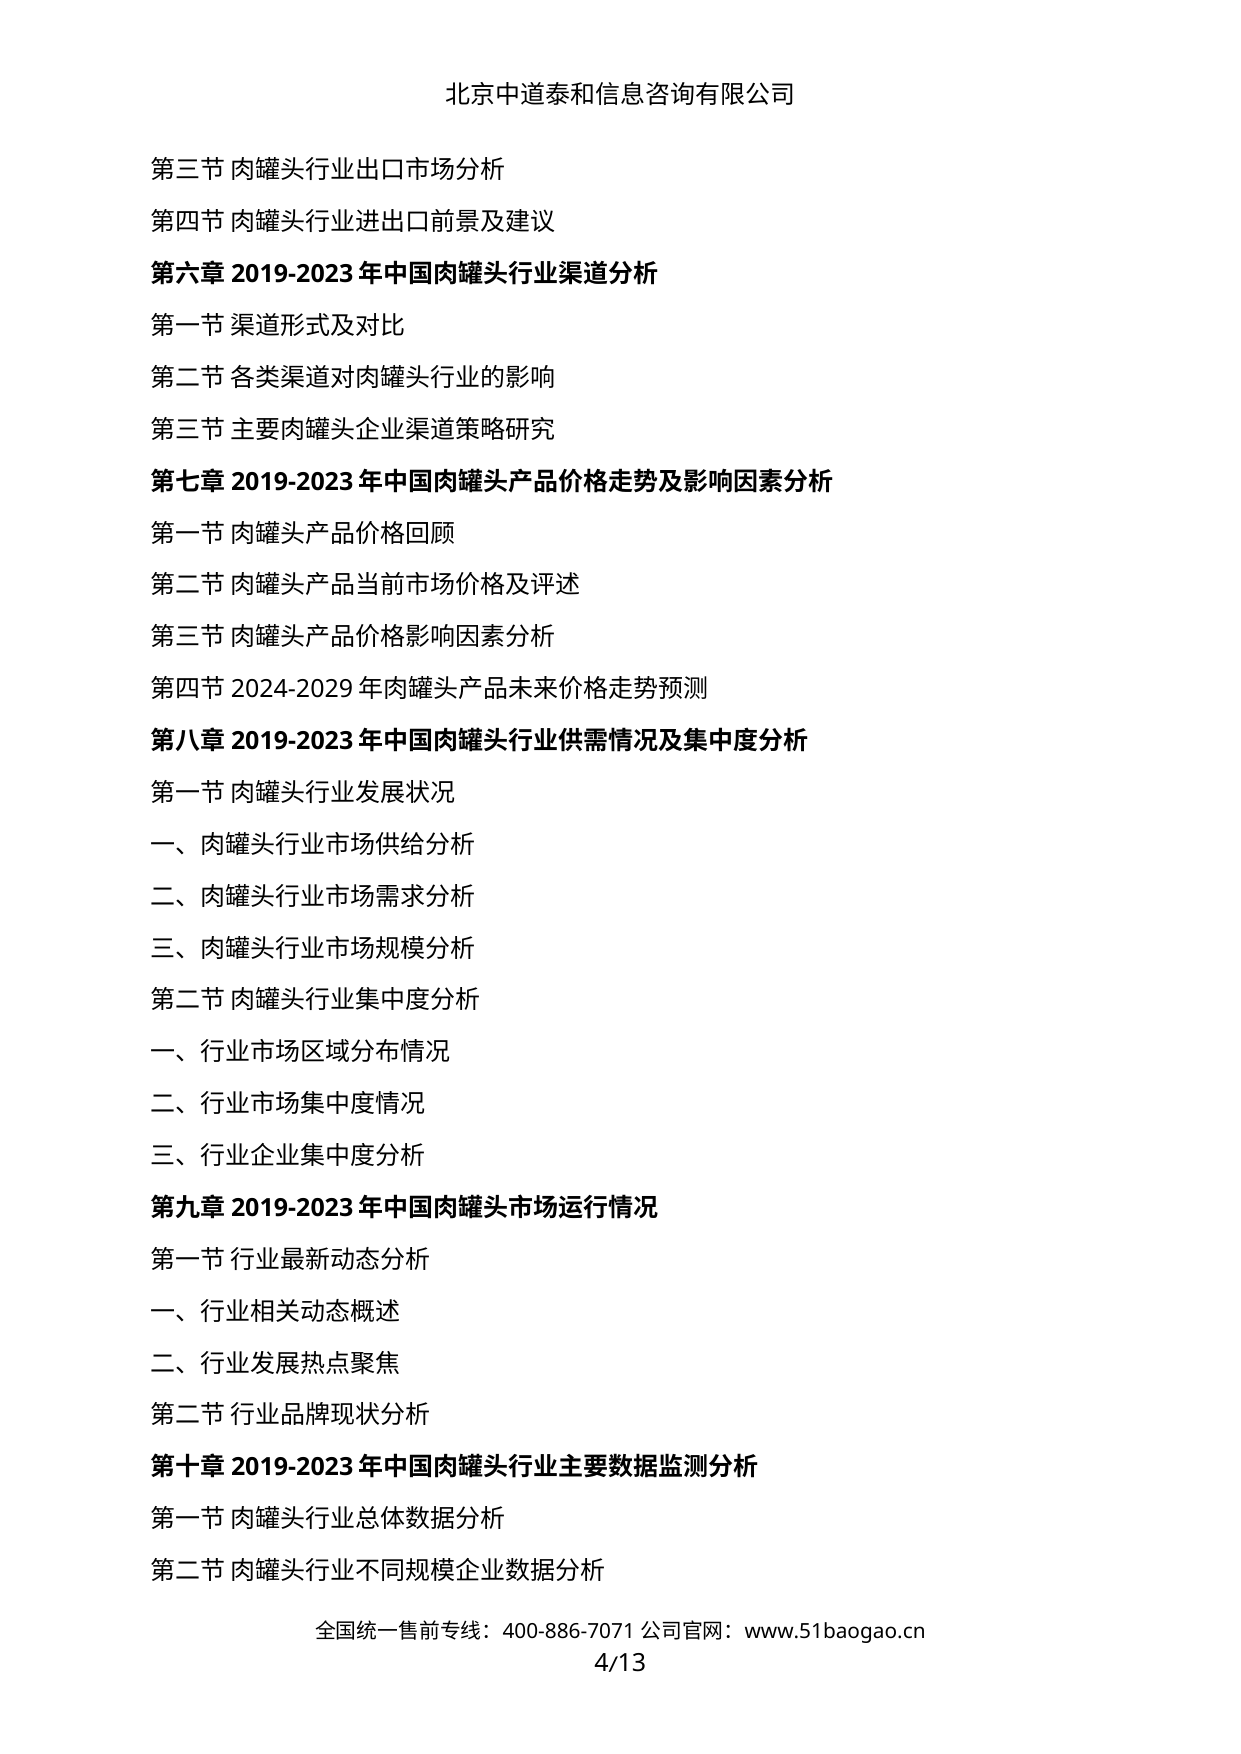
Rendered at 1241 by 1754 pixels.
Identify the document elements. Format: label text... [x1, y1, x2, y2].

text 一、行业相关动态概述 [150, 1291, 1090, 1327]
text 三、行业企业集中度分析 [150, 1136, 1090, 1172]
text 一、行业市场区域分布情况 [150, 1032, 1090, 1068]
text 第一节 肉罐头行业发展状况 [150, 772, 1090, 809]
text 第三节 主要肉罐头企业渠道策略研究 [150, 409, 1090, 446]
text 第七章 2019-2023年中国肉罐头产品价格走势及影响因素分析 [150, 461, 1090, 497]
text 第三节 肉罐头行业出口市场分析 [150, 150, 1090, 186]
text 第一节 肉罐头行业总体数据分析 [150, 1499, 1090, 1535]
text 第二节 肉罐头产品当前市场价格及评述 [150, 565, 1090, 601]
text 二、行业发展热点聚焦 [150, 1343, 1090, 1379]
text 一、肉罐头行业市场供给分析 [150, 824, 1090, 861]
text 第一节 行业最新动态分析 [150, 1239, 1090, 1276]
text 第一节 渠道形式及对比 [150, 306, 1090, 342]
text 三、肉罐头行业市场规模分析 [150, 928, 1090, 964]
text 第八章 2019-2023年中国肉罐头行业供需情况及集中度分析 [150, 721, 1090, 757]
text 第六章 2019-2023年中国肉罐头行业渠道分析 [150, 254, 1090, 290]
text 第一节 肉罐头产品价格回顾 [150, 513, 1090, 549]
text 第九章 2019-2023年中国肉罐头市场运行情况 [150, 1187, 1090, 1224]
text 二、肉罐头行业市场需求分析 [150, 876, 1090, 912]
text 第四节 2024-2029年肉罐头产品未来价格走势预测 [150, 669, 1090, 705]
text 第二节 行业品牌现状分析 [150, 1395, 1090, 1431]
text 第十章 2019-2023年中国肉罐头行业主要数据监测分析 [150, 1447, 1090, 1483]
text 第三节 肉罐头产品价格影响因素分析 [150, 617, 1090, 653]
text 第二节 各类渠道对肉罐头行业的影响 [150, 357, 1090, 394]
text 二、行业市场集中度情况 [150, 1084, 1090, 1120]
text 第四节 肉罐头行业进出口前景及建议 [150, 202, 1090, 238]
text 第二节 肉罐头行业不同规模企业数据分析 [150, 1551, 1090, 1587]
text 第二节 肉罐头行业集中度分析 [150, 980, 1090, 1016]
